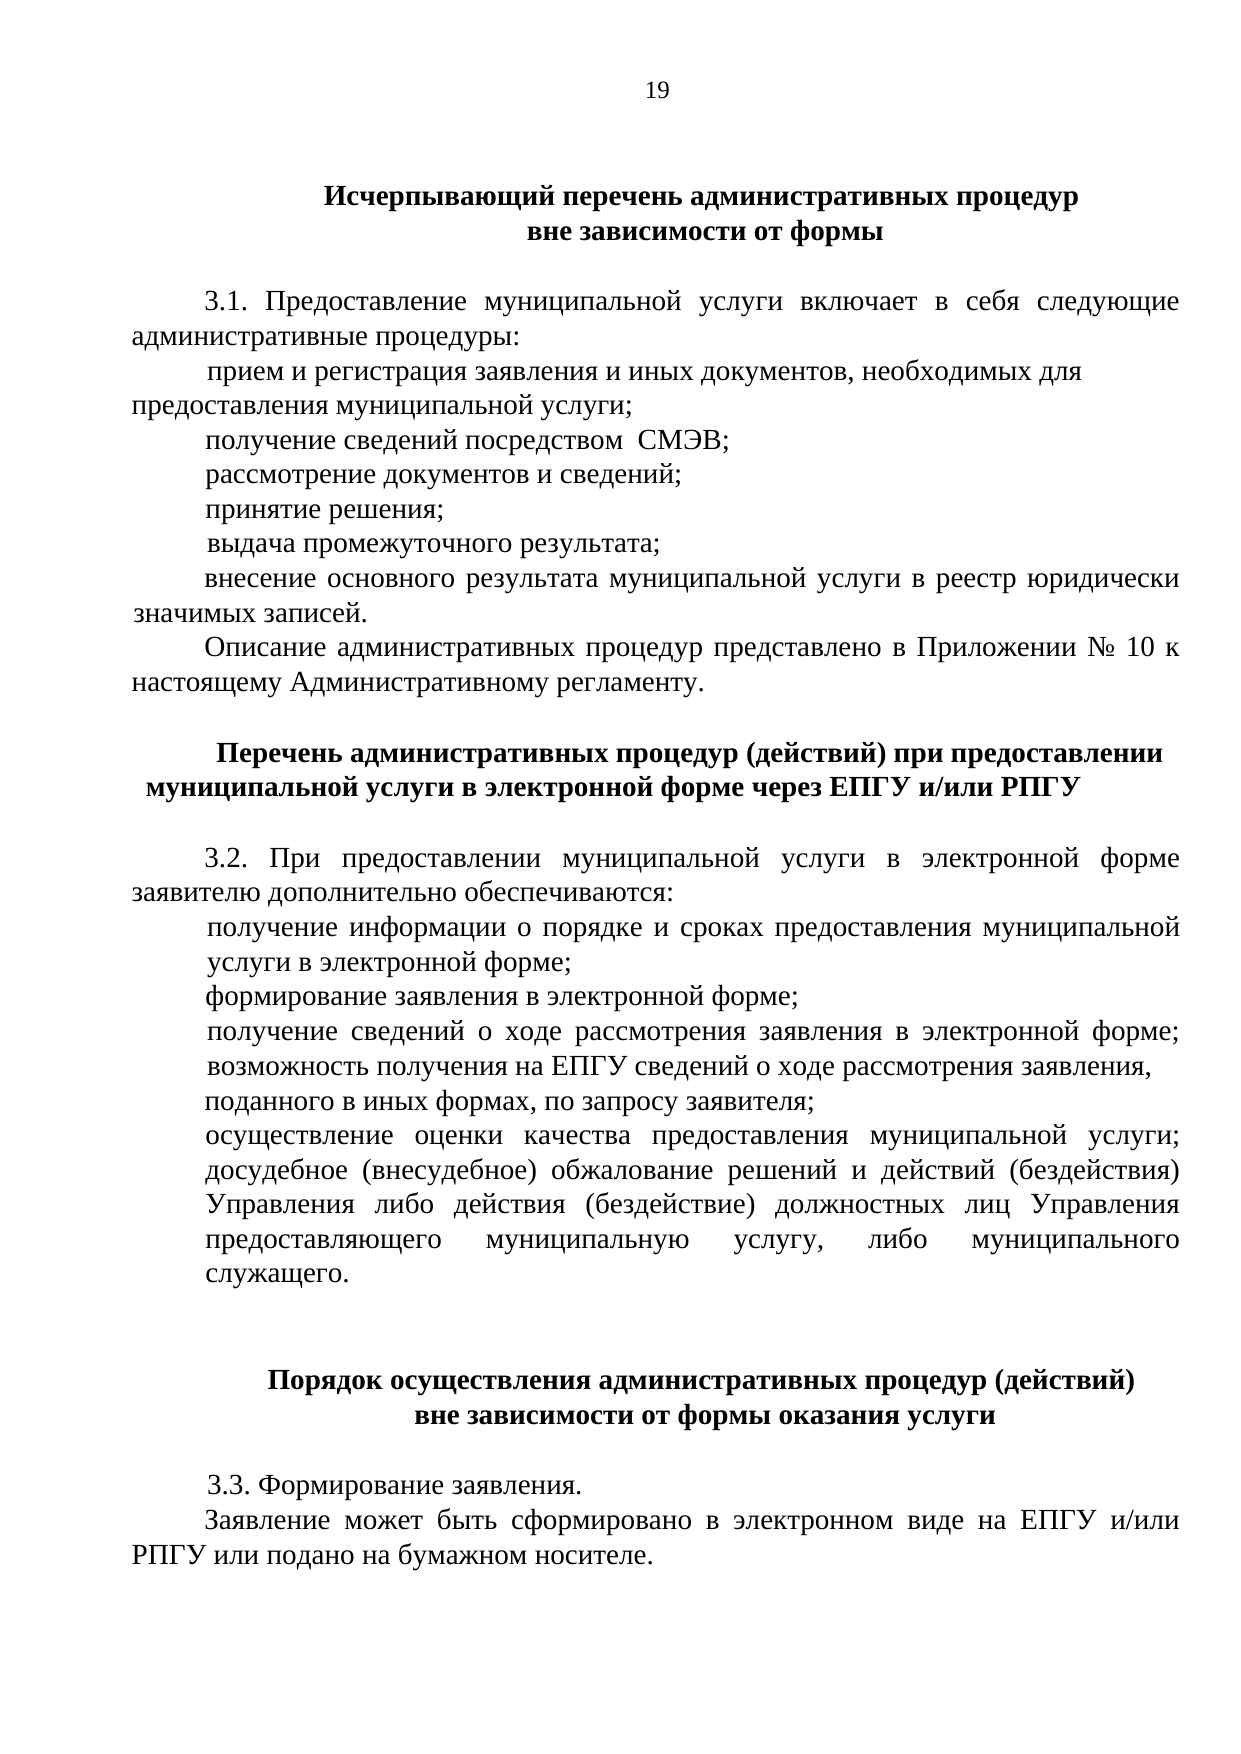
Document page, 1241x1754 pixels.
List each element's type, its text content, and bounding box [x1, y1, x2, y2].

text поданного в иных формах, по запросу заявителя; [131, 1083, 1181, 1116]
text осуществление оценки качества предоставления муниципальной услуги; досудебное (внесудебное) обжалование решений и действий (бездействия) Управления либо действия (бездействие) должностных лиц Управления предоставляющего муниципальную услугу, либо муниципального служащего. [205, 1117, 1181, 1289]
text 3.1. Предоставление муниципальной услуги включает в себя следующие административные процедуры: [131, 283, 1181, 351]
text 3.2. При предоставлении муниципальной услуги в электронной форме заявителю дополнительно обеспечиваются: [131, 840, 1181, 908]
text вне зависимости от формы [293, 213, 1109, 246]
text Описание административных процедур представлено в Приложении № 10 к настоящему Административному регламенту. [131, 629, 1181, 697]
text 3.3. Формирование заявления. [207, 1467, 1181, 1501]
text рассмотрение документов и сведений; [205, 456, 872, 490]
text внесение основного результата муниципальной услуги в реестр юридически значимых записей. [133, 560, 1181, 628]
text формирование заявления в электронной форме; [205, 978, 912, 1012]
text вне зависимости от формы оказания услуги [237, 1397, 1166, 1430]
text предоставления муниципальной услуги; [131, 387, 872, 421]
text получение информации о порядке и сроках предоставления муниципальной услуги в электронной форме; [207, 909, 1181, 977]
text Порядок осуществления административных процедур (действий) [237, 1362, 1166, 1396]
text Исчерпывающий перечень административных процедур [293, 178, 1109, 212]
text принятие решения; [205, 491, 872, 524]
text Заявление может быть сформировано в электронном виде на ЕПГУ и/или РПГУ или подано на бумажном носителе. [131, 1502, 1181, 1570]
text получение сведений посредством СМЭВ; [205, 422, 872, 456]
text выдача промежуточного результата; [207, 525, 1181, 559]
text прием и регистрация заявления и иных документов, необходимых для [207, 353, 1181, 386]
text Перечень административных процедур (действий) при предоставлении муниципальной услуги в электронной форме через ЕПГУ и/или РПГУ [146, 735, 1182, 803]
text получение сведений о ходе рассмотрения заявления в электронной форме; возможность получения на ЕПГУ сведений о ходе рассмотрения заявления, [207, 1013, 1181, 1081]
